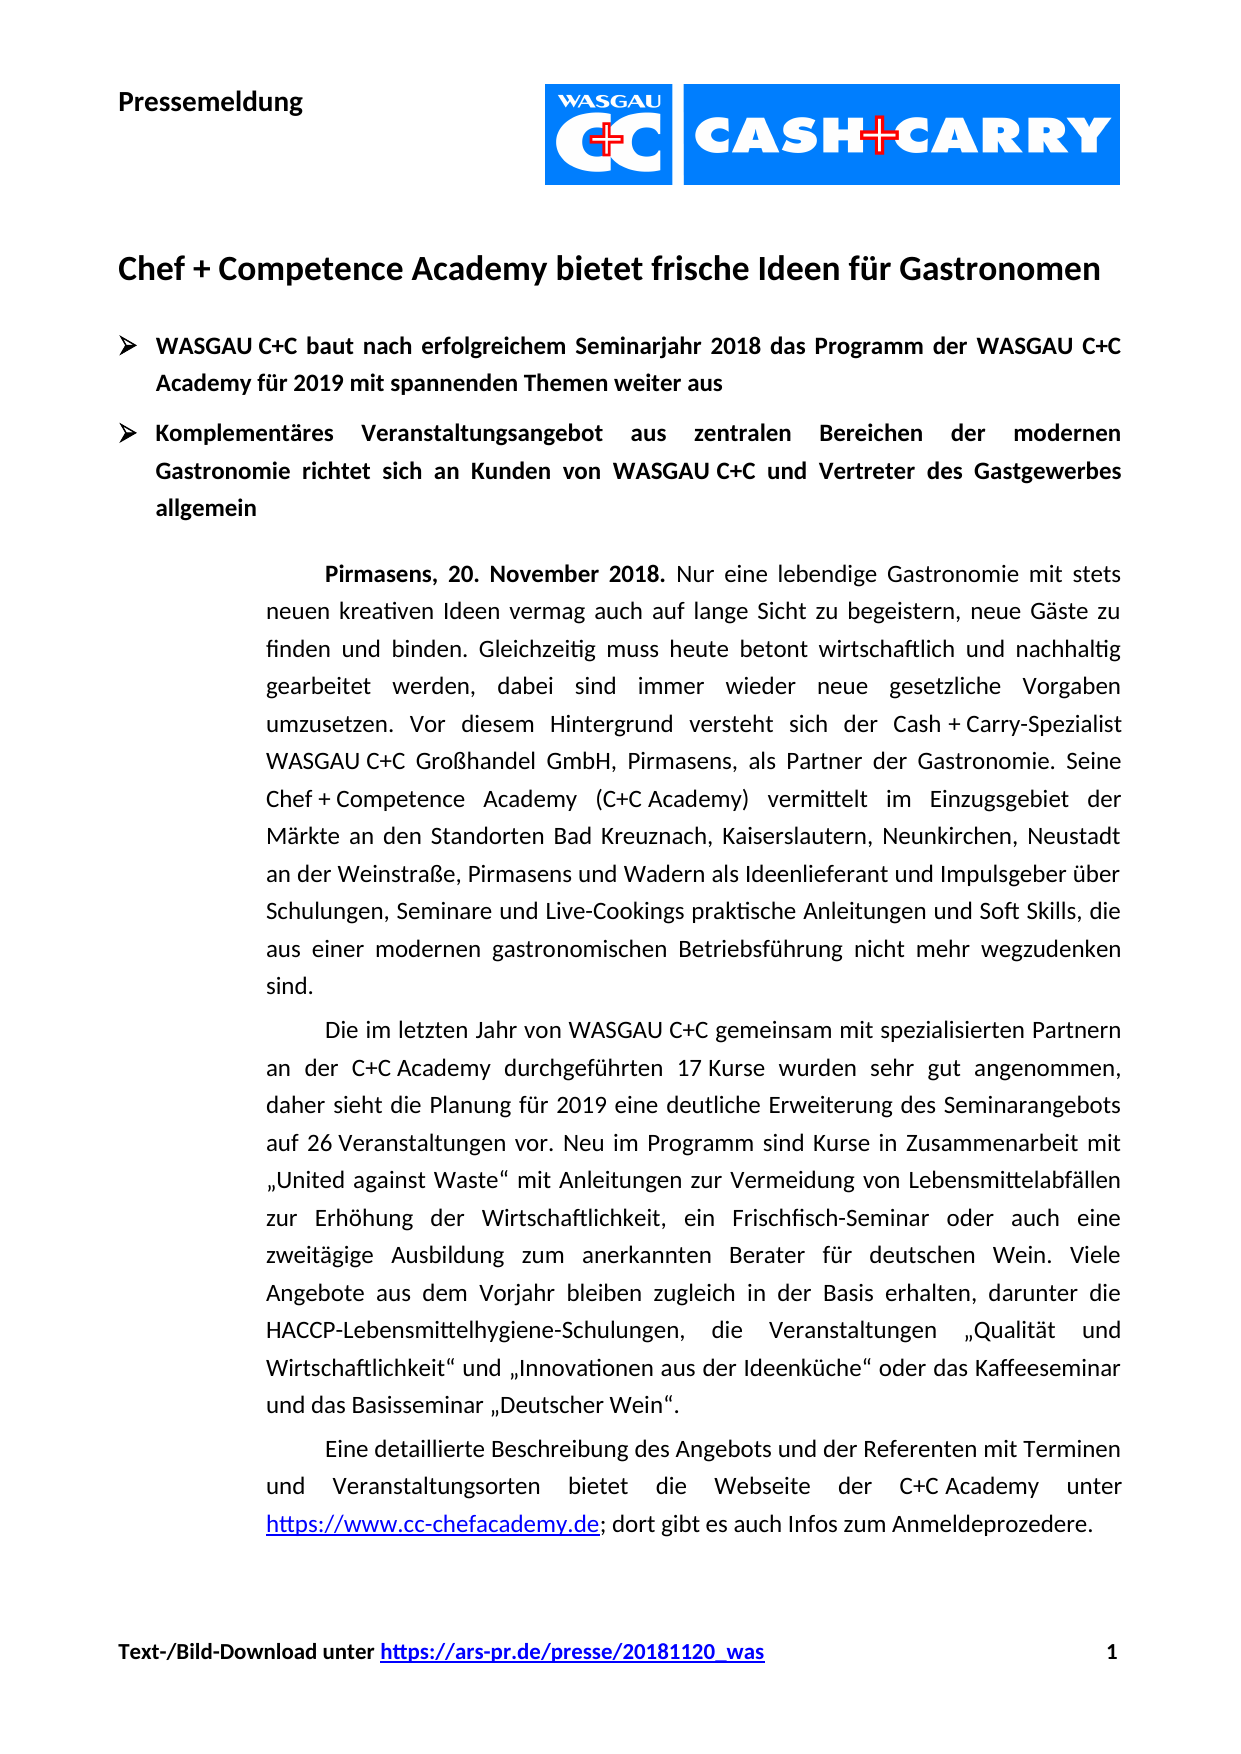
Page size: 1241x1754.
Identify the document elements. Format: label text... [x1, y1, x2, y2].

picture [545, 84, 1120, 185]
text Die im letzten Jahr von WASGAU C+C gemeinsam mit spezialisierten Partnern an der C+C Academy durchgeführten 17 Kurse wurden sehr gut angenommen, daher sieht die Planung für 2019 eine deutliche Erweiterung des Seminarangebots auf 26 Veranstaltungen vor. Neu im Programm sind Kurse in Zusammenarbeit mit „United against Waste“ mit Anleitungen zur Vermeidung von Lebensmittelabfällen zur Erhöhung der Wirtschaftlichkeit, ein Frischfisch-Seminar oder auch eine zweitägige Ausbildung zum anerkannten Berater für deutschen Wein. Viele Angebote aus dem Vorjahr bleiben zugleich in der Basis erhalten, darunter die HACCP-Lebensmittelhygiene-Schulungen, die Veranstaltungen „Qualität und Wirtschaftlichkeit“ und „Innovationen aus der Ideenküche“ oder das Kaffeeseminar und das Basisseminar „Deutscher Wein“. [266, 1007, 1122, 1420]
text Eine detaillierte Beschreibung des Angebots und der Referenten mit Terminen und Veranstaltungsorten bietet die Webseite der C+C Academy unter https://www.cc-chefacademy.de; dort gibt es auch Infos zum Anmeldeprozedere. [266, 1426, 1122, 1538]
list WASGAU C+C baut nach erfolgreichem Seminarjahr 2018 das Programm der WASGAU C+C Academy für 2019 mit spannenden Themen weiter aus [118, 323, 1122, 398]
text Pirmasens, 20. November 2018. Nur eine lebendige Gastronomie mit stets neuen kreativen Ideen vermag auch auf lange Sicht zu begeistern, neue Gäste zu finden und binden. Gleichzeitig muss heute betont wirtschaftlich und nachhaltig gearbeitet werden, dabei sind immer wieder neue gesetzliche Vorgaben umzusetzen. Vor diesem Hintergrund versteht sich der Cash + Carry-Spezialist WASGAU C+C Großhandel GmbH, Pirmasens, als Partner der Gastronomie. Seine Chef + Competence Academy (C+C Academy) vermittelt im Einzugsgebiet der Märkte an den Standorten Bad Kreuznach, Kaiserslautern, Neunkirchen, Neustadt an der Weinstraße, Pirmasens und Wadern als Ideenlieferant und Impulsgeber über Schulungen, Seminare und Live-Cookings praktische Anleitungen und Soft Skills, die aus einer modernen gastronomischen Betriebsführung nicht mehr wegzudenken sind. [266, 551, 1122, 1001]
text Chef + Competence Academy bietet frische Ideen für Gastronomen [118, 246, 1122, 289]
list Komplementäres Veranstaltungsangebot aus zentralen Bereichen der modernen Gastronomie richtet sich an Kunden von WASGAU C+C und Vertreter des Gastgewerbes allgemein [118, 411, 1122, 523]
